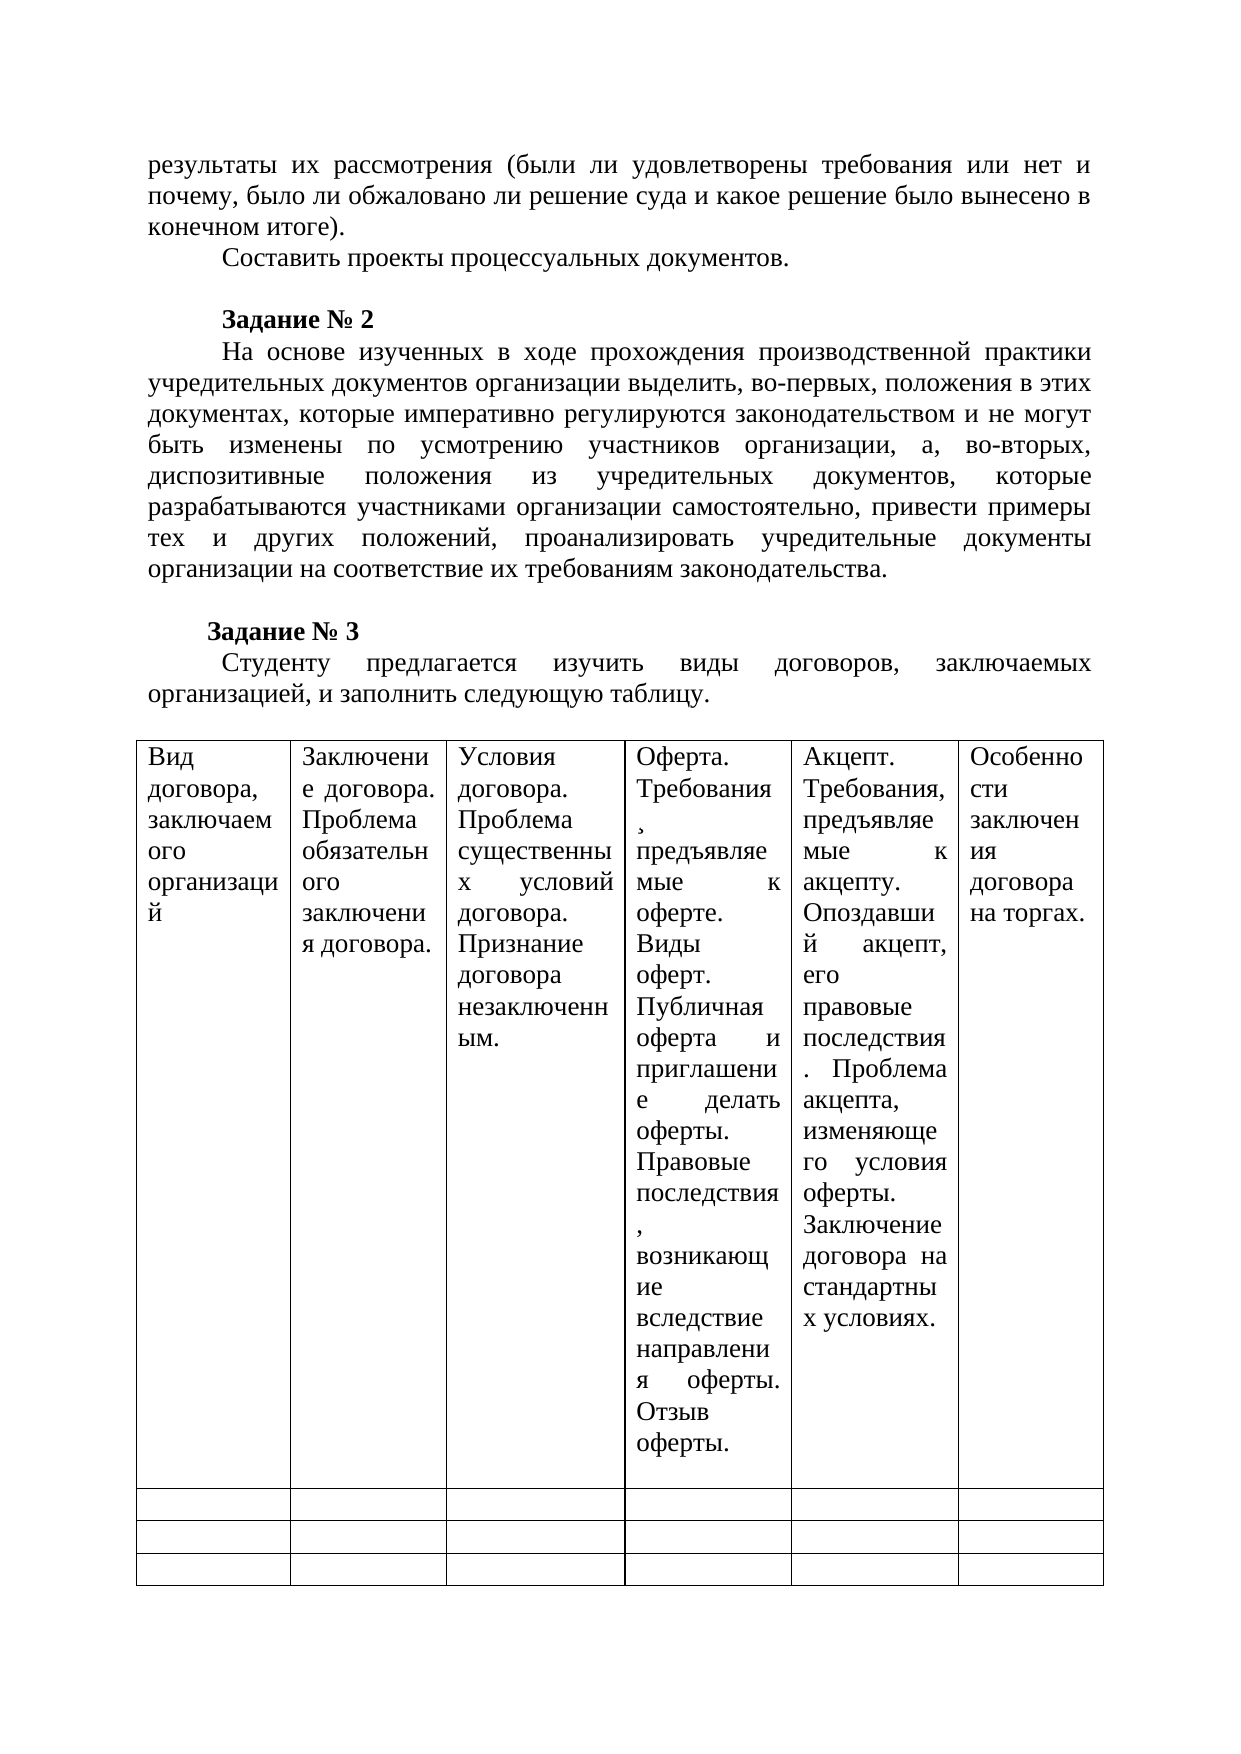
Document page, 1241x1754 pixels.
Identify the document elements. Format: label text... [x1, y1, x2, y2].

table_header Условия договора. Проблема существенных условий договора. Признание договора незаключенным. [447, 741, 624, 1488]
table_cell [137, 1554, 290, 1584]
table_cell [137, 1489, 290, 1520]
table_cell [792, 1521, 958, 1552]
table_cell [447, 1489, 624, 1520]
text Задание № 2 [148, 303, 1092, 334]
table_cell [626, 1521, 791, 1552]
text Составить проекты процессуальных документов. [148, 241, 1092, 272]
table_header Заключение договора. Проблема обязательного заключения договора. [291, 741, 446, 1488]
table_cell [959, 1489, 1103, 1520]
table_cell [447, 1521, 624, 1552]
table_cell [959, 1521, 1103, 1552]
table_header Акцепт. Требования, предъявляемые к акцепту. Опоздавший акцепт, его правовые последствия. Проблема акцепта, изменяющего условия оферты. Заключение договора на стандартных условиях. [792, 741, 958, 1488]
table_cell [792, 1554, 958, 1584]
table_cell [792, 1489, 958, 1520]
table_cell [137, 1521, 290, 1552]
table_cell [626, 1489, 791, 1520]
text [148, 148, 1092, 241]
table_cell [626, 1554, 791, 1584]
table_cell [959, 1554, 1103, 1584]
table_cell [447, 1554, 624, 1584]
table_header Вид договора, заключаемого организаций [137, 741, 290, 1488]
text Студенту предлагается изучить виды договоров, заключаемых организацией, и заполнить следующую таблицу. [148, 646, 1092, 708]
table_header Оферта. Требования¸ предъявляемые к оферте. Виды оферт. Публичная оферта и приглашение делать оферты. Правовые последствия, возникающие вследствие направления оферты. Отзыв оферты. [626, 741, 791, 1488]
text На основе изученных в ходе прохождения производственной практики учредительных документов организации выделить, во-первых, положения в этих документах, которые императивно регулируются законодательством и не могут быть изменены по усмотрению участников организации, а, во-вторых, диспозитивные положения из учредительных документов, которые разрабатываются участниками организации самостоятельно, привести примеры тех и других положений, проанализировать учредительные документы организации на соответствие их требованиям законодательства. [148, 334, 1092, 584]
table_cell [291, 1521, 446, 1552]
table_header Особенности заключения договора на торгах. [959, 741, 1103, 1488]
table_cell [291, 1554, 446, 1584]
table_cell [291, 1489, 446, 1520]
text Задание № 3 [148, 615, 1092, 646]
